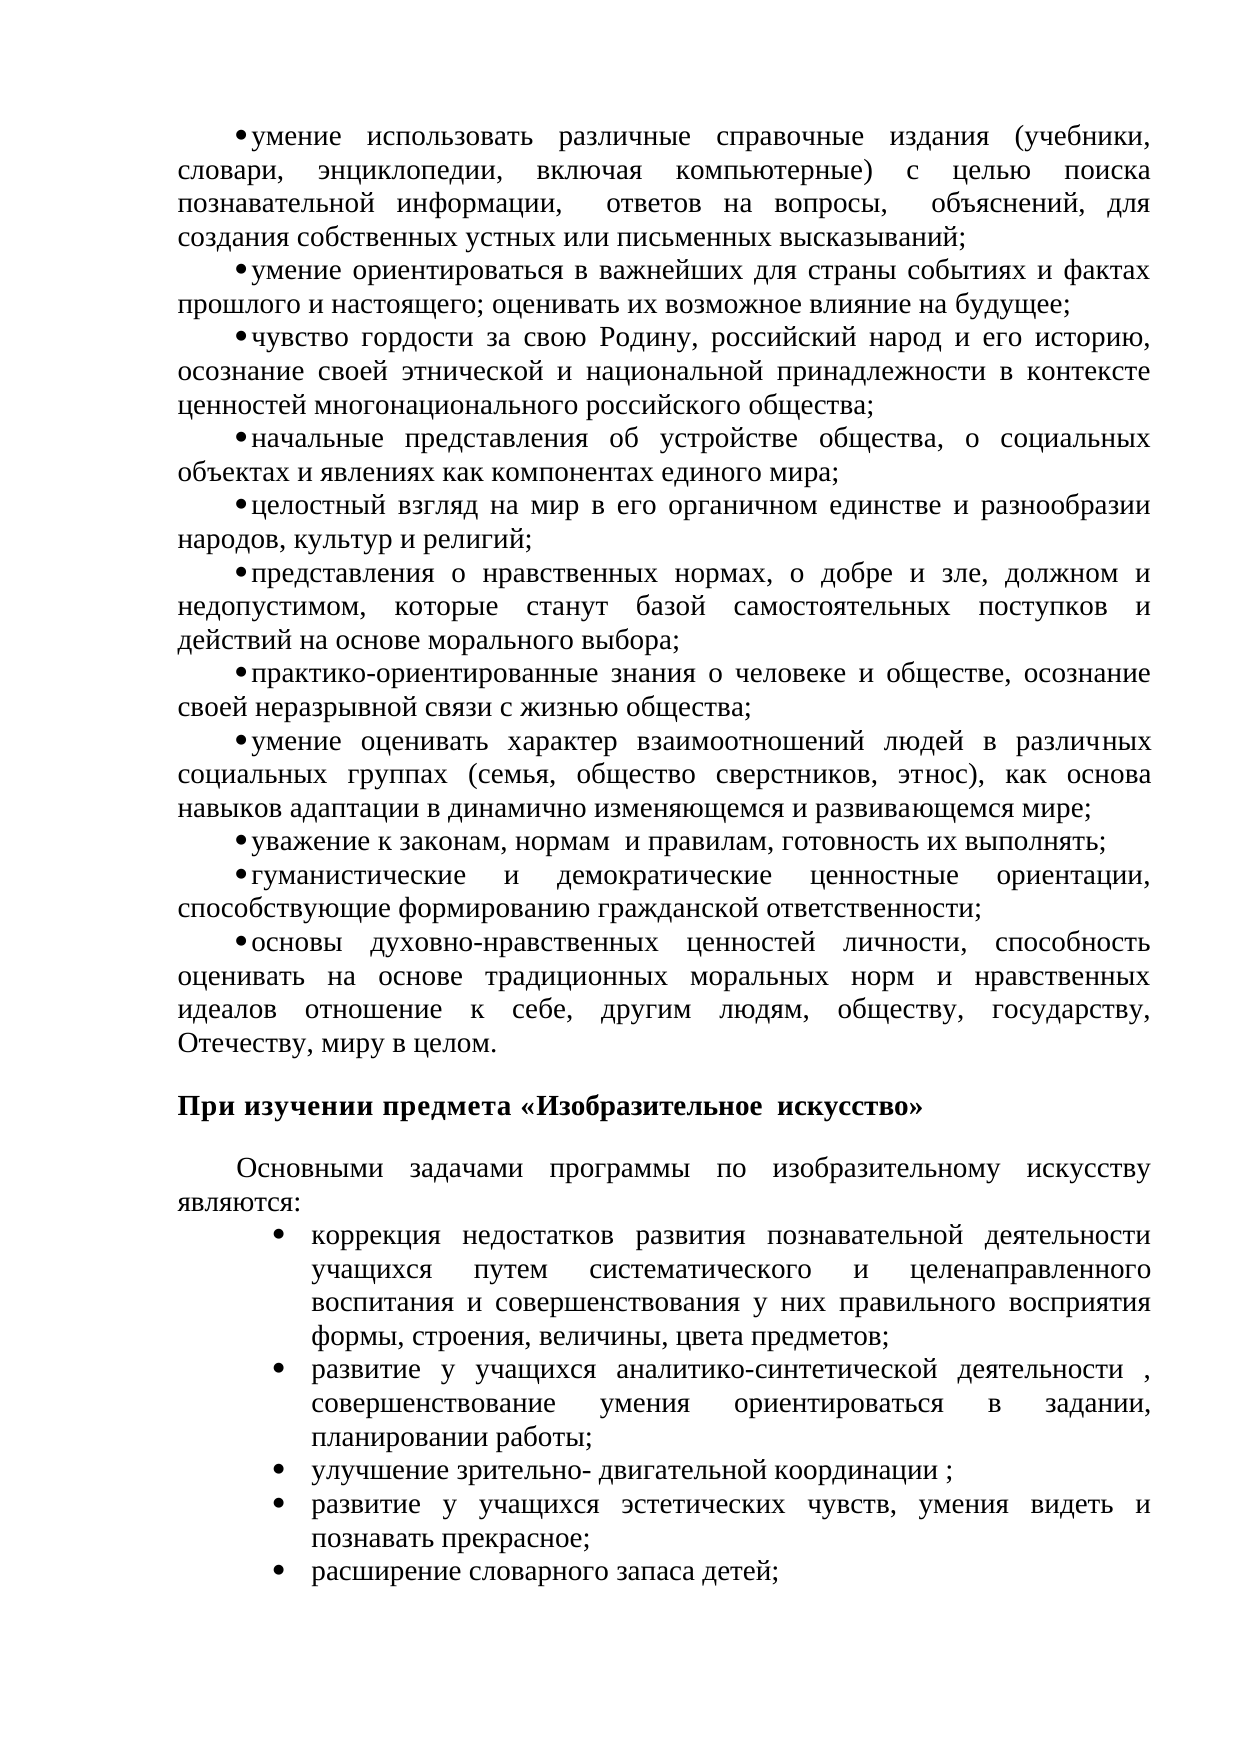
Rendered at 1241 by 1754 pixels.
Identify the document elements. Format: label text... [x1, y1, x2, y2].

text Основными задачами программы по изобразительному искусству являются: [177, 1150, 1152, 1217]
list чувство гордости за свою Родину, российский народ и его историю, осознание своей этнической и национальной принадлежности в контексте ценностей многонационального российского общества; [177, 319, 1152, 420]
list умение использовать различные справочные издания (учебники, словари, энциклопедии, включая компьютерные) с целью поиска познавательной информации, ответов на вопросы, объяснений, для создания собственных устных или письменных высказываний; [177, 118, 1152, 252]
list расширение словарного запаса детей; [274, 1553, 1152, 1587]
list развитие у учащихся аналитико-синтетической деятельности , совершенствование умения ориентироваться в задании, планировании работы; [274, 1352, 1152, 1452]
list коррекция недостатков развития познавательной деятельности учащихся путем систематического и целенаправленного воспитания и совершенствования у них правильного восприятия формы, строения, величины, цвета предметов; [274, 1217, 1152, 1352]
list практико-ориентированные знания о человеке и обществе, осознание своей неразрывной связи с жизнью общества; [177, 655, 1152, 723]
list развитие у учащихся эстетических чувств, умения видеть и познавать прекрасное; [274, 1486, 1152, 1553]
list улучшение зрительно- двигательной координации ; [274, 1452, 1152, 1486]
list уважение к законам, нормам и правилам, готовность их выполнять; [177, 823, 1152, 857]
list гуманистические и демократические ценностные ориентации, способствующие формированию гражданской ответственности; [177, 857, 1152, 924]
list умение оценивать характер взаимоотношений людей в различных социальных группах (семья, общество сверстников, этнос), как основа навыков адаптации в динамично изменяющемся и развивающемся мире; [177, 723, 1152, 823]
list умение ориентироваться в важнейших для страны событиях и фактах прошлого и настоящего; оценивать их возможное влияние на будущее; [177, 252, 1152, 319]
list основы духовно-нравственных ценностей личности, способность оценивать на основе традиционных моральных норм и нравственных идеалов отношение к себе, другим людям, обществу, государству, Отечеству, миру в целом. [177, 924, 1152, 1058]
list начальные представления об устройстве общества, о социальных объектах и явлениях как компонентах единого мира; [177, 420, 1152, 487]
list представления о нравственных нормах, о добре и зле, должном и недопустимом, которые станут базой самостоятельных поступков и действий на основе морального выбора; [177, 555, 1152, 655]
text При изучении предмета «Изобразительное искусство» [177, 1088, 1152, 1121]
list целостный взгляд на мир в его органичном единстве и разнообразии народов, культур и религий; [177, 487, 1152, 555]
